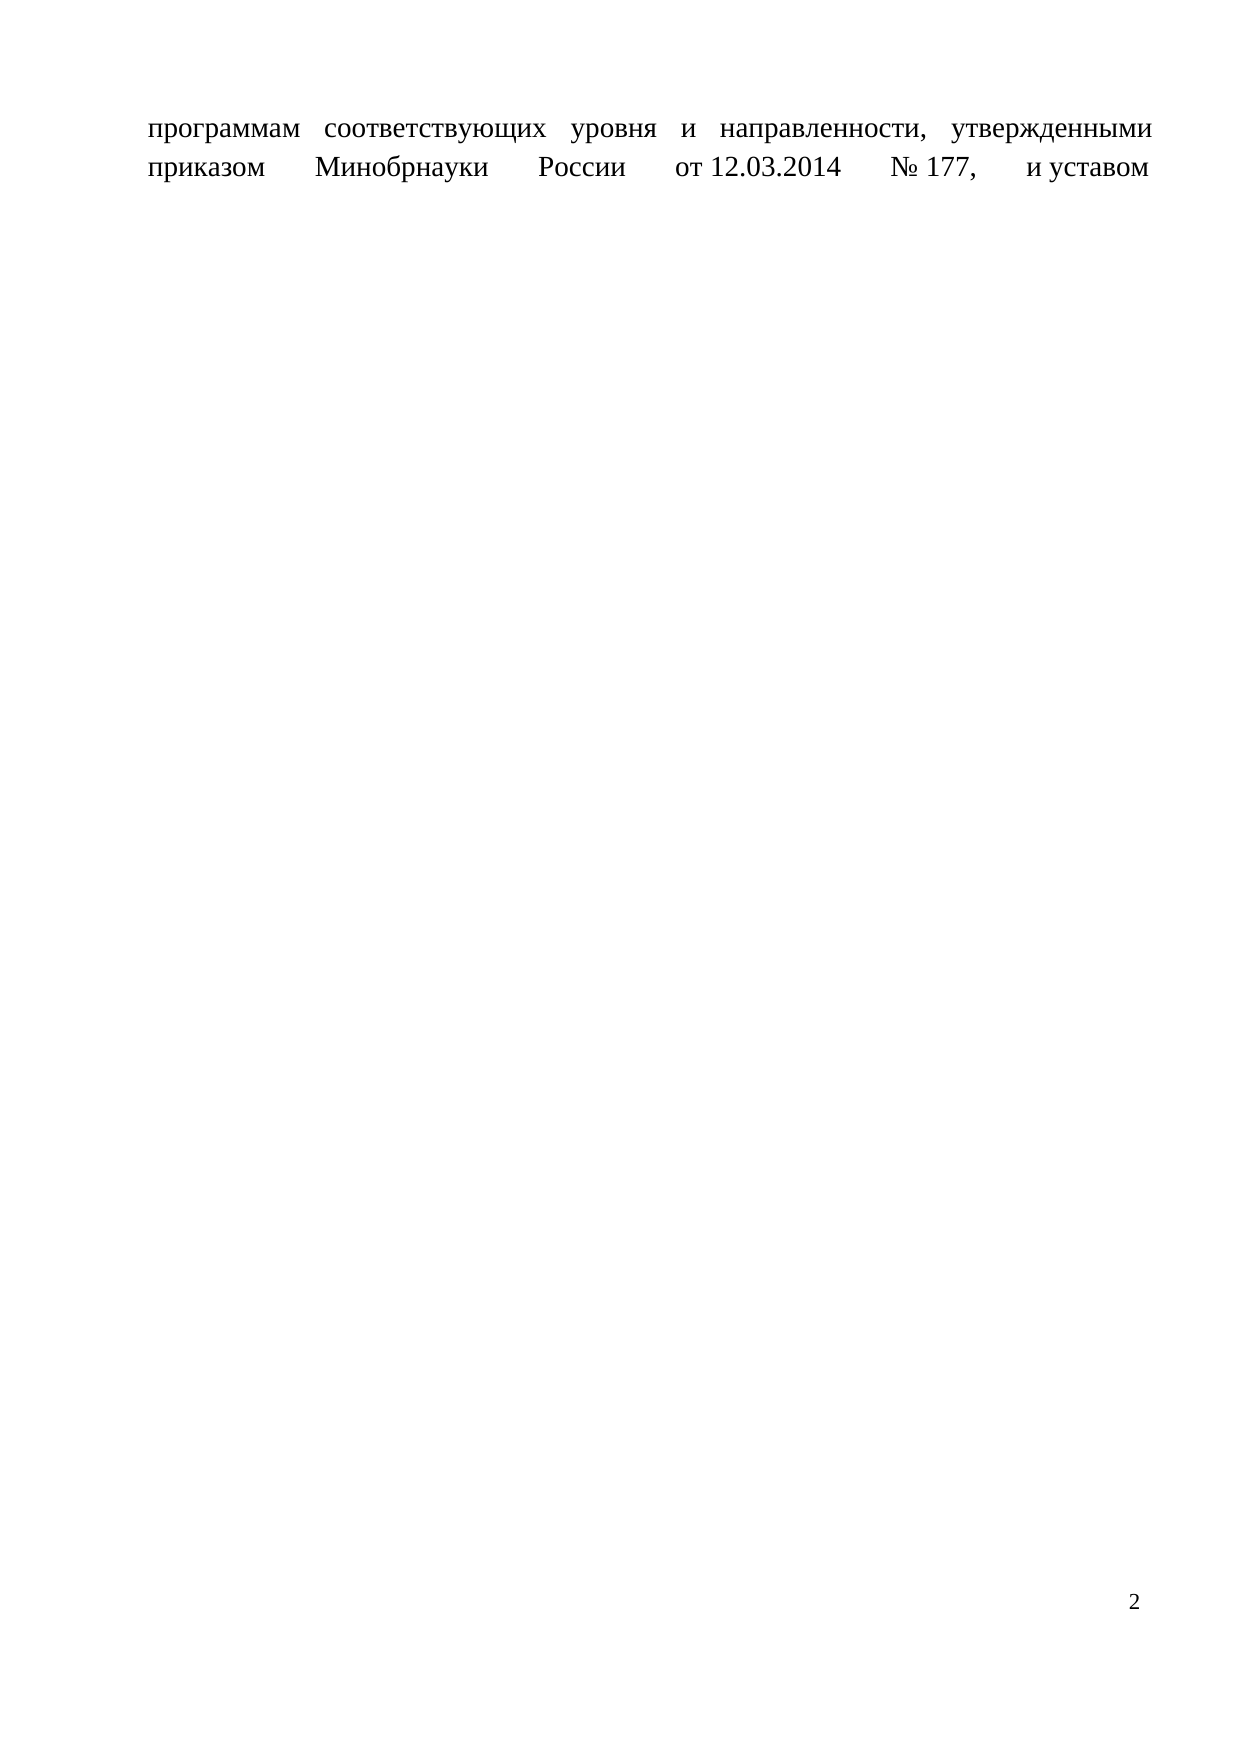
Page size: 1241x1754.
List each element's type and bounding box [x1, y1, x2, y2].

text [148, 110, 1152, 182]
